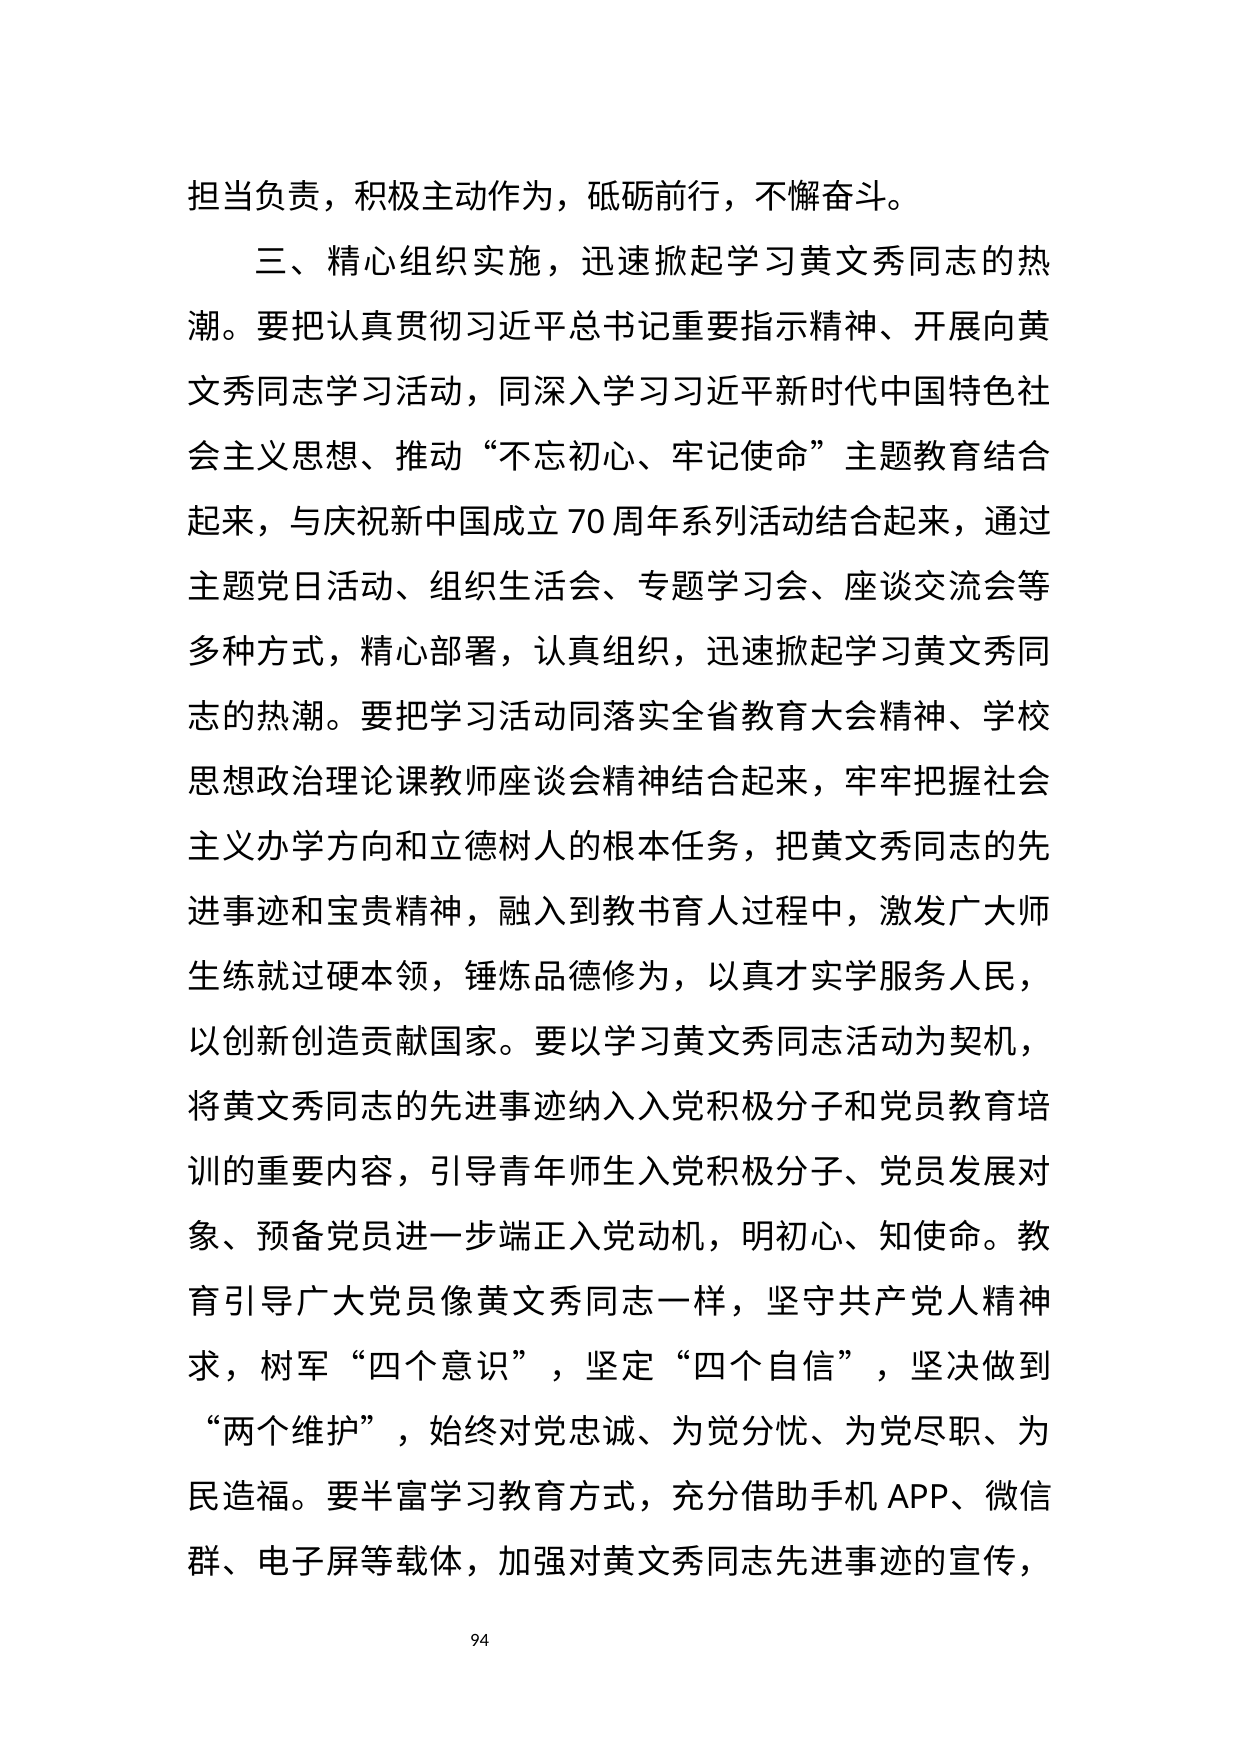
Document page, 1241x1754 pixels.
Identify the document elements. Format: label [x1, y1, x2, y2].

text [187, 162, 1053, 227]
text [187, 227, 1053, 1592]
